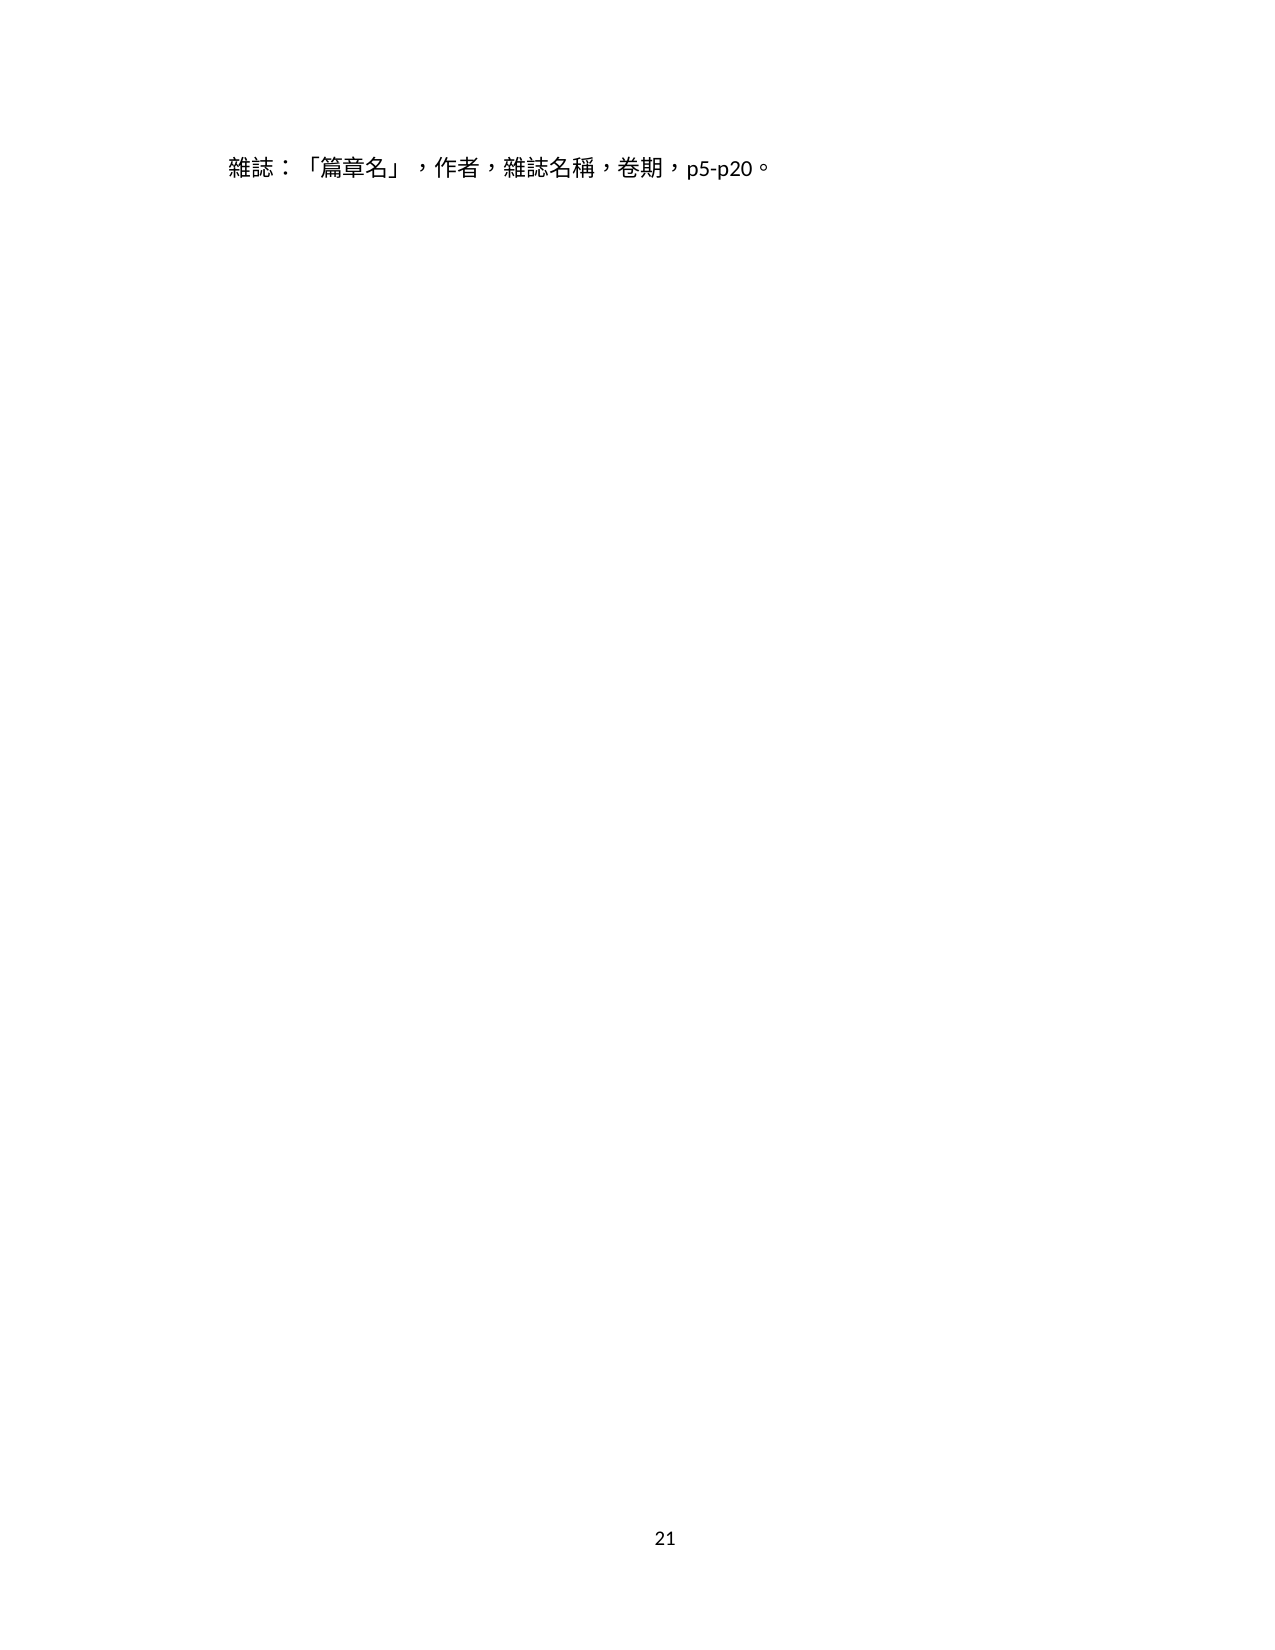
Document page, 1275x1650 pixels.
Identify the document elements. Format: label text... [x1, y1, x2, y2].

text 雜誌：「篇章名」，作者，雜誌名稱，卷期，p5-p20。 [187, 150, 1142, 183]
